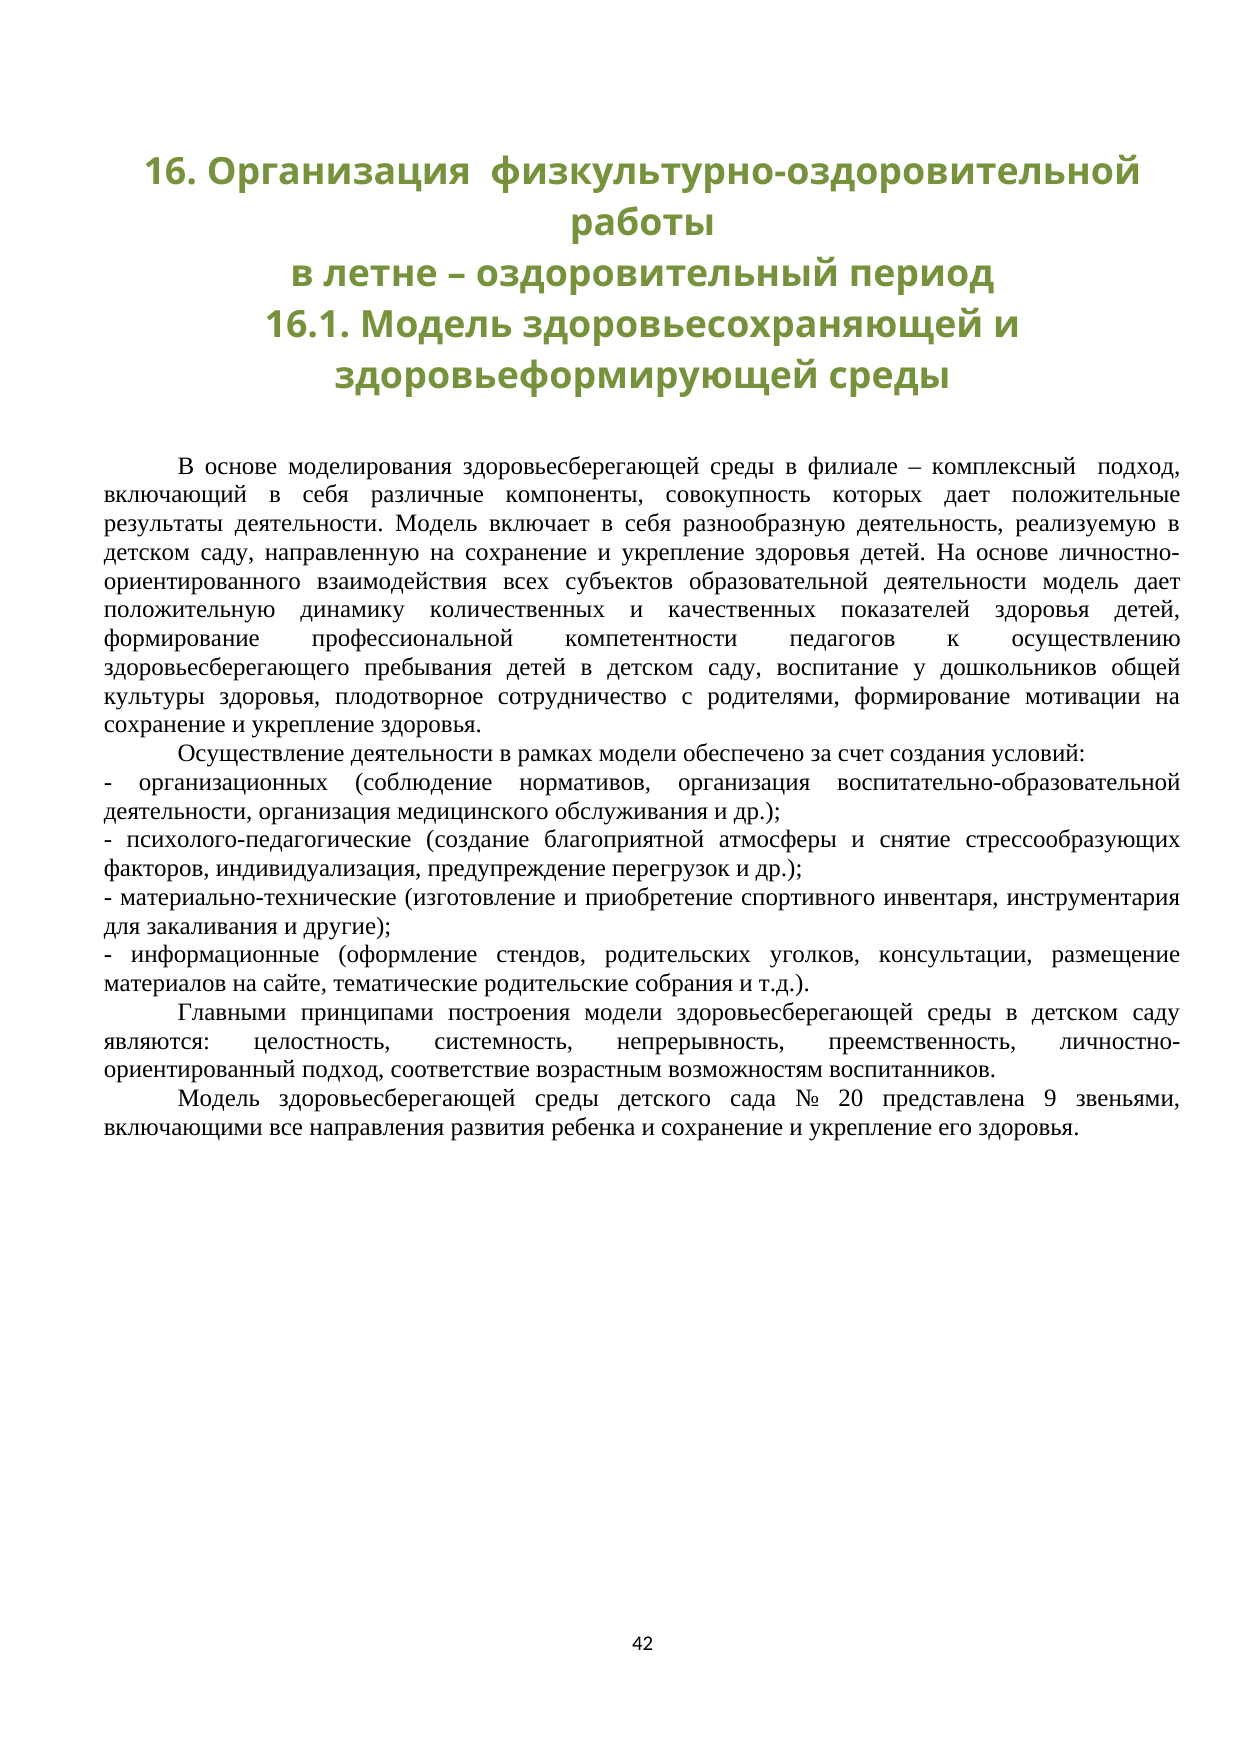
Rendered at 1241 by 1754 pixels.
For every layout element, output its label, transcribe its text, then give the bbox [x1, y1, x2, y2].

text 16. Организация физкультурно-оздоровительной работы [103, 144, 1181, 247]
text Осуществление деятельности в рамках модели обеспечено за счет создания условий: [103, 738, 1181, 767]
text Модель здоровьесберегающей среды детского сада № 20 представлена 9 звеньями, включающими все направления развития ребенка и сохранение и укрепление его здоровья. [103, 1083, 1181, 1141]
text 16.1. Модель здоровьесохраняющей и здоровьеформирующей среды [103, 298, 1181, 400]
text в летне – оздоровительный период [103, 247, 1181, 298]
text - материально-технические (изготовление и приобретение спортивного инвентаря, инструментария для закаливания и другие); [103, 882, 1181, 939]
text В основе моделирования здоровьесберегающей среды в филиале – комплексный подход, включающий в себя различные компоненты, совокупность которых дает положительные результаты деятельности. Модель включает в себя разнообразную деятельность, реализуемую в детском саду, направленную на сохранение и укрепление здоровья детей. На основе личностно-ориентированного взаимодействия всех субъектов образовательной деятельности модель дает положительную динамику количественных и качественных показателей здоровья детей, формирование профессиональной компетентности педагогов к осуществлению здоровьесберегающего пребывания детей в детском саду, воспитание у дошкольников общей культуры здоровья, плодотворное сотрудничество с родителями, формирование мотивации на сохранение и укрепление здоровья. [103, 451, 1181, 738]
text - информационные (оформление стендов, родительских уголков, консультации, размещение материалов на сайте, тематические родительские собрания и т.д.). [103, 939, 1181, 997]
text - организационных (соблюдение нормативов, организация воспитательно-образовательной деятельности, организация медицинского обслуживания и др.); [103, 767, 1181, 824]
text Главными принципами построения модели здоровьесберегающей среды в детском саду являются: целостность, системность, непрерывность, преемственность, личностно-ориентированный подход, соответствие возрастным возможностям воспитанников. [103, 997, 1181, 1083]
text - психолого-педагогические (создание благоприятной атмосферы и снятие стрессообразующих факторов, индивидуализация, предупреждение перегрузок и др.); [103, 824, 1181, 882]
